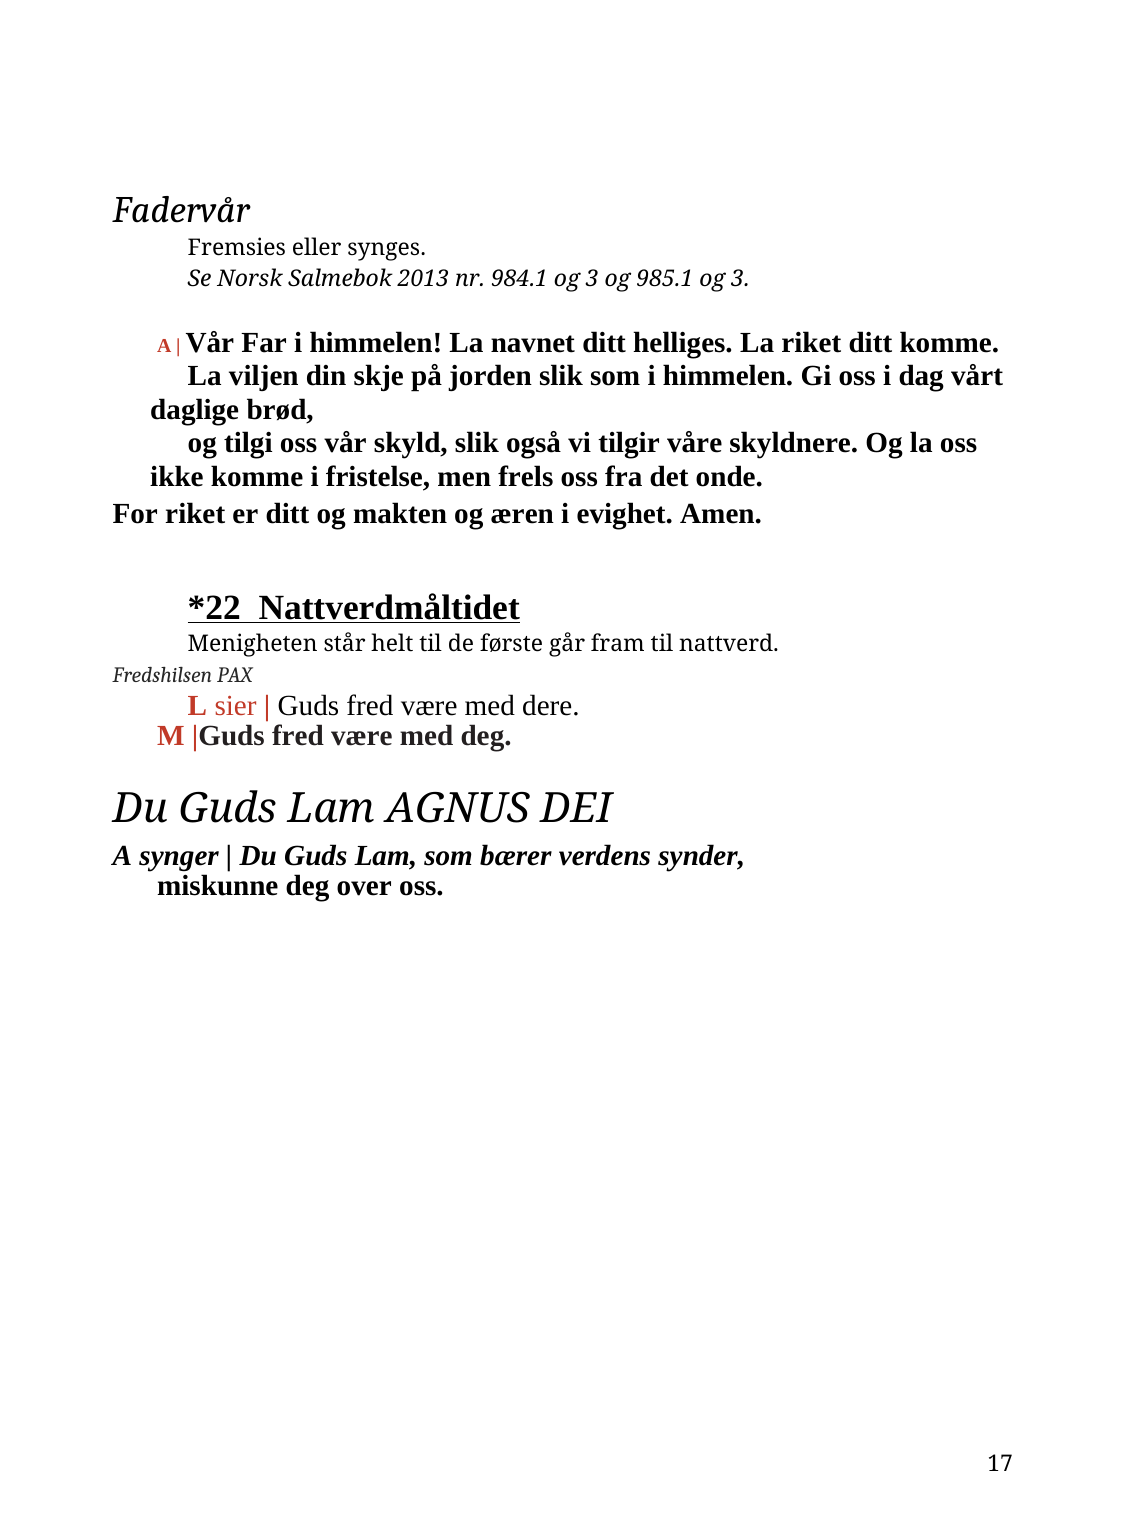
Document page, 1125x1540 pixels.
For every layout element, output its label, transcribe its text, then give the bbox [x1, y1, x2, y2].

subtitle For riket er ditt og makten og æren i evighet. Amen. [112, 497, 1012, 530]
text Fremsies eller synges. [150, 231, 1012, 262]
subtitle A synger | Du Guds Lam, som bærer verdens synder, [112, 838, 1012, 872]
text Se Norsk Salmebok 2013 nr. 984.1 og 3 og 985.1 og 3. [150, 262, 1012, 293]
text Du Guds Lam AGNUS DEI [112, 777, 1012, 834]
text Menigheten står helt til de første går fram til nattverd. [150, 627, 1012, 658]
text og tilgi oss vår skyld, slik også vi tilgir våre skyldnere. Og la oss ikke komme i fristelse, men frels oss fra det onde. [150, 425, 1012, 492]
subtitle miskunne deg over oss. [157, 872, 1012, 902]
text *22 Nattverdmåltidet [150, 586, 1012, 627]
subtitle Fredshilsen PAX [112, 662, 1012, 688]
text L sier | Guds fred være med dere. [150, 688, 1012, 721]
text La viljen din skje på jorden slik som i himmelen. Gi oss i dag vårt daglige brød, [150, 358, 1012, 425]
subtitle A | Vår Far i himmelen! La navnet ditt helliges. La riket ditt komme. [157, 325, 1012, 358]
subtitle M |Guds fred være med deg. [157, 721, 1012, 751]
subtitle Fadervår [112, 191, 1012, 231]
